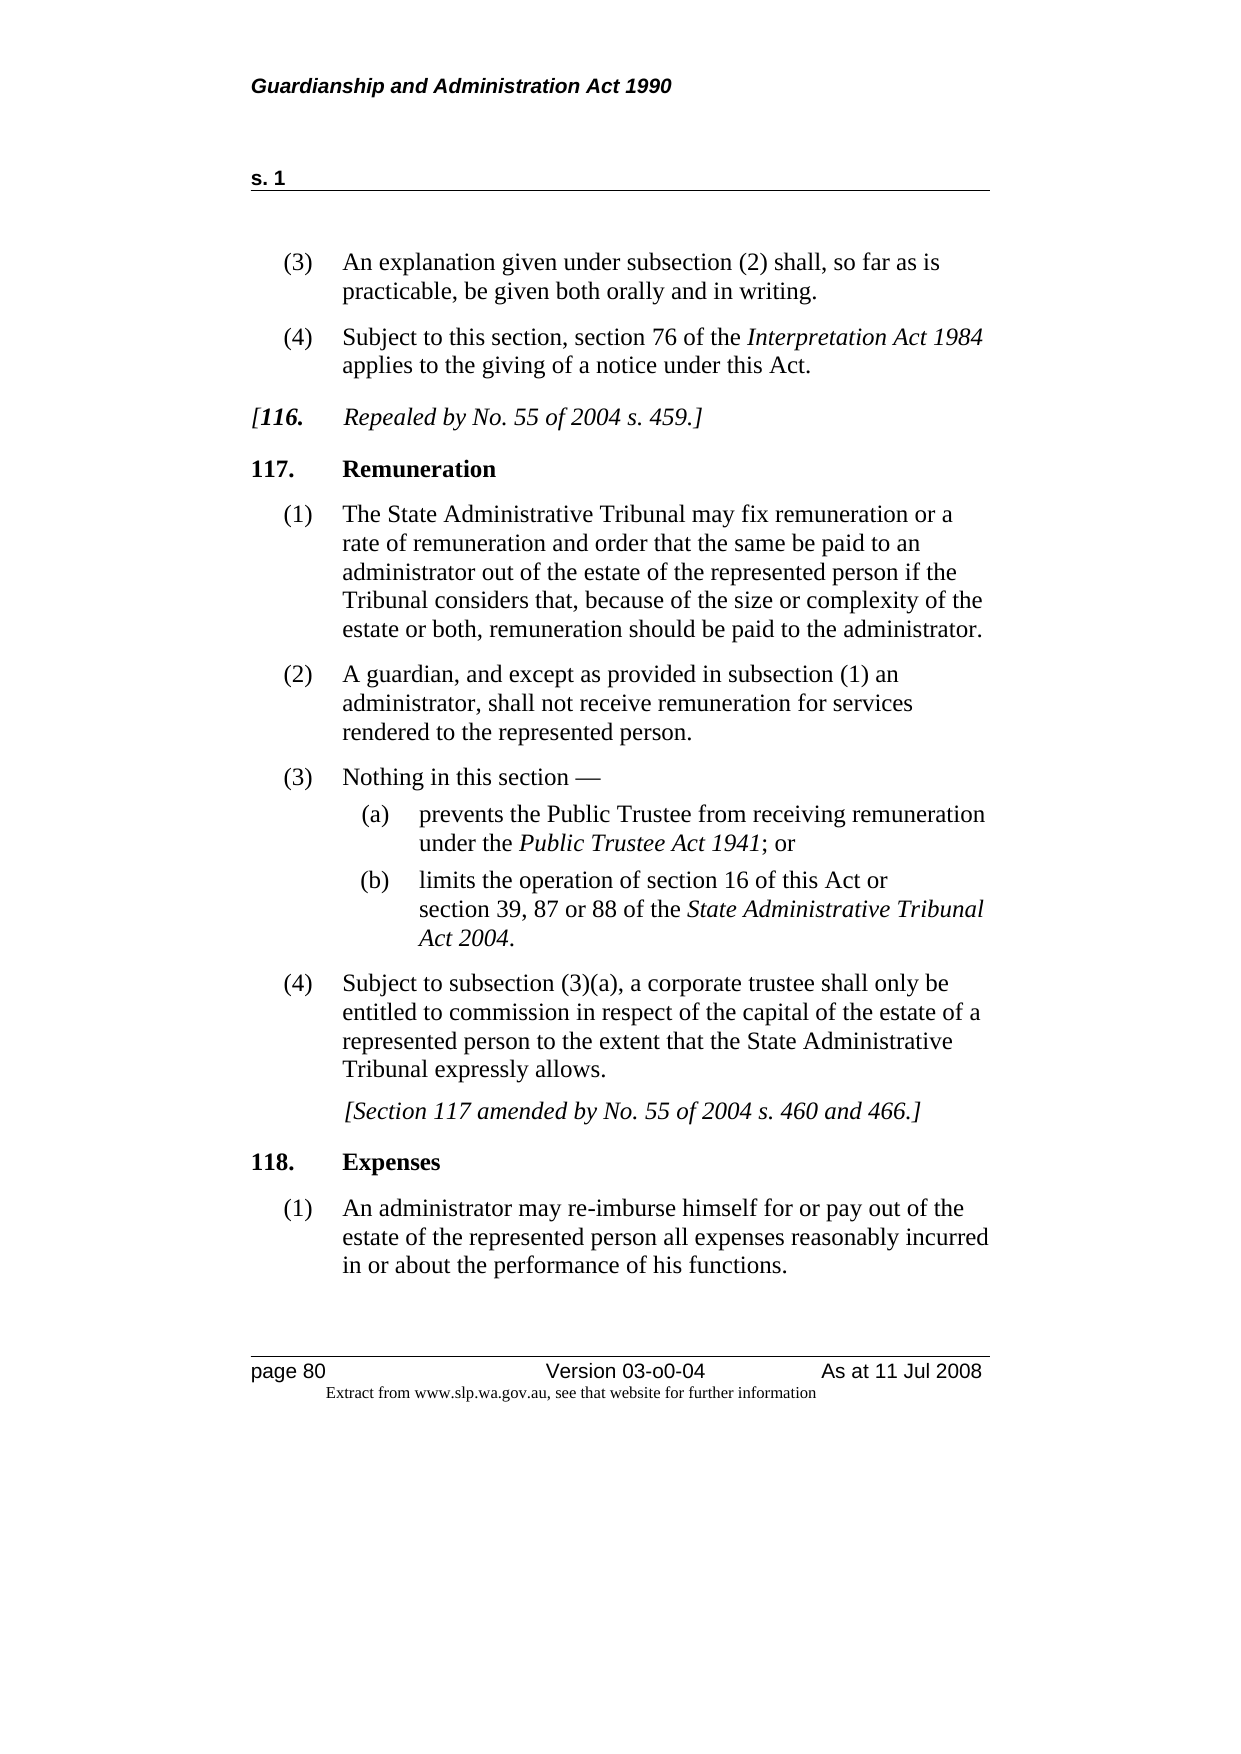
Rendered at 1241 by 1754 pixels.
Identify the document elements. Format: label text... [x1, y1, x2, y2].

text (3) An explanation given under subsection (2) shall, so far as is practicable, be given both orally and in writing. [251, 247, 990, 305]
text (a) prevents the Public Trustee from receiving remuneration under the Public Trustee Act 1941; or [251, 799, 990, 857]
text (4) Subject to subsection (3)(a), a corporate trustee shall only be entitled to commission in respect of the capital of the estate of a represented person to the extent that the State Administrative Tribunal expressly allows. [251, 968, 990, 1083]
text (4) Subject to this section, section 76 of the Interpretation Act 1984 applies to the giving of a notice under this Act. [251, 322, 990, 379]
text [Section 117 amended by No. 55 of 2004 s. 460 and 466.] [251, 1096, 990, 1124]
text (1) The State Administrative Tribunal may fix remuneration or a rate of remuneration and order that the same be paid to an administrator out of the estate of the represented person if the Tribunal considers that, because of the size or complexity of the estate or both, remuneration should be paid to the administrator. [251, 499, 990, 643]
text (1) An administrator may re-imburse himself for or pay out of the estate of the represented person all expenses reasonably incurred in or about the performance of his functions. [251, 1193, 990, 1279]
subtitle 117. Remuneration [251, 454, 990, 482]
text (3) Nothing in this section — [251, 762, 990, 791]
text (2) A guardian, and except as provided in subsection (1) an administrator, shall not receive remuneration for services rendered to the represented person. [251, 659, 990, 746]
text [116. Repealed by No. 55 of 2004 s. 459.] [251, 402, 990, 431]
text (b) limits the operation of section 16 of this Act or section 39, 87 or 88 of the State Administrative Tribunal Act 2004. [251, 865, 990, 952]
subtitle 118. Expenses [251, 1147, 990, 1176]
